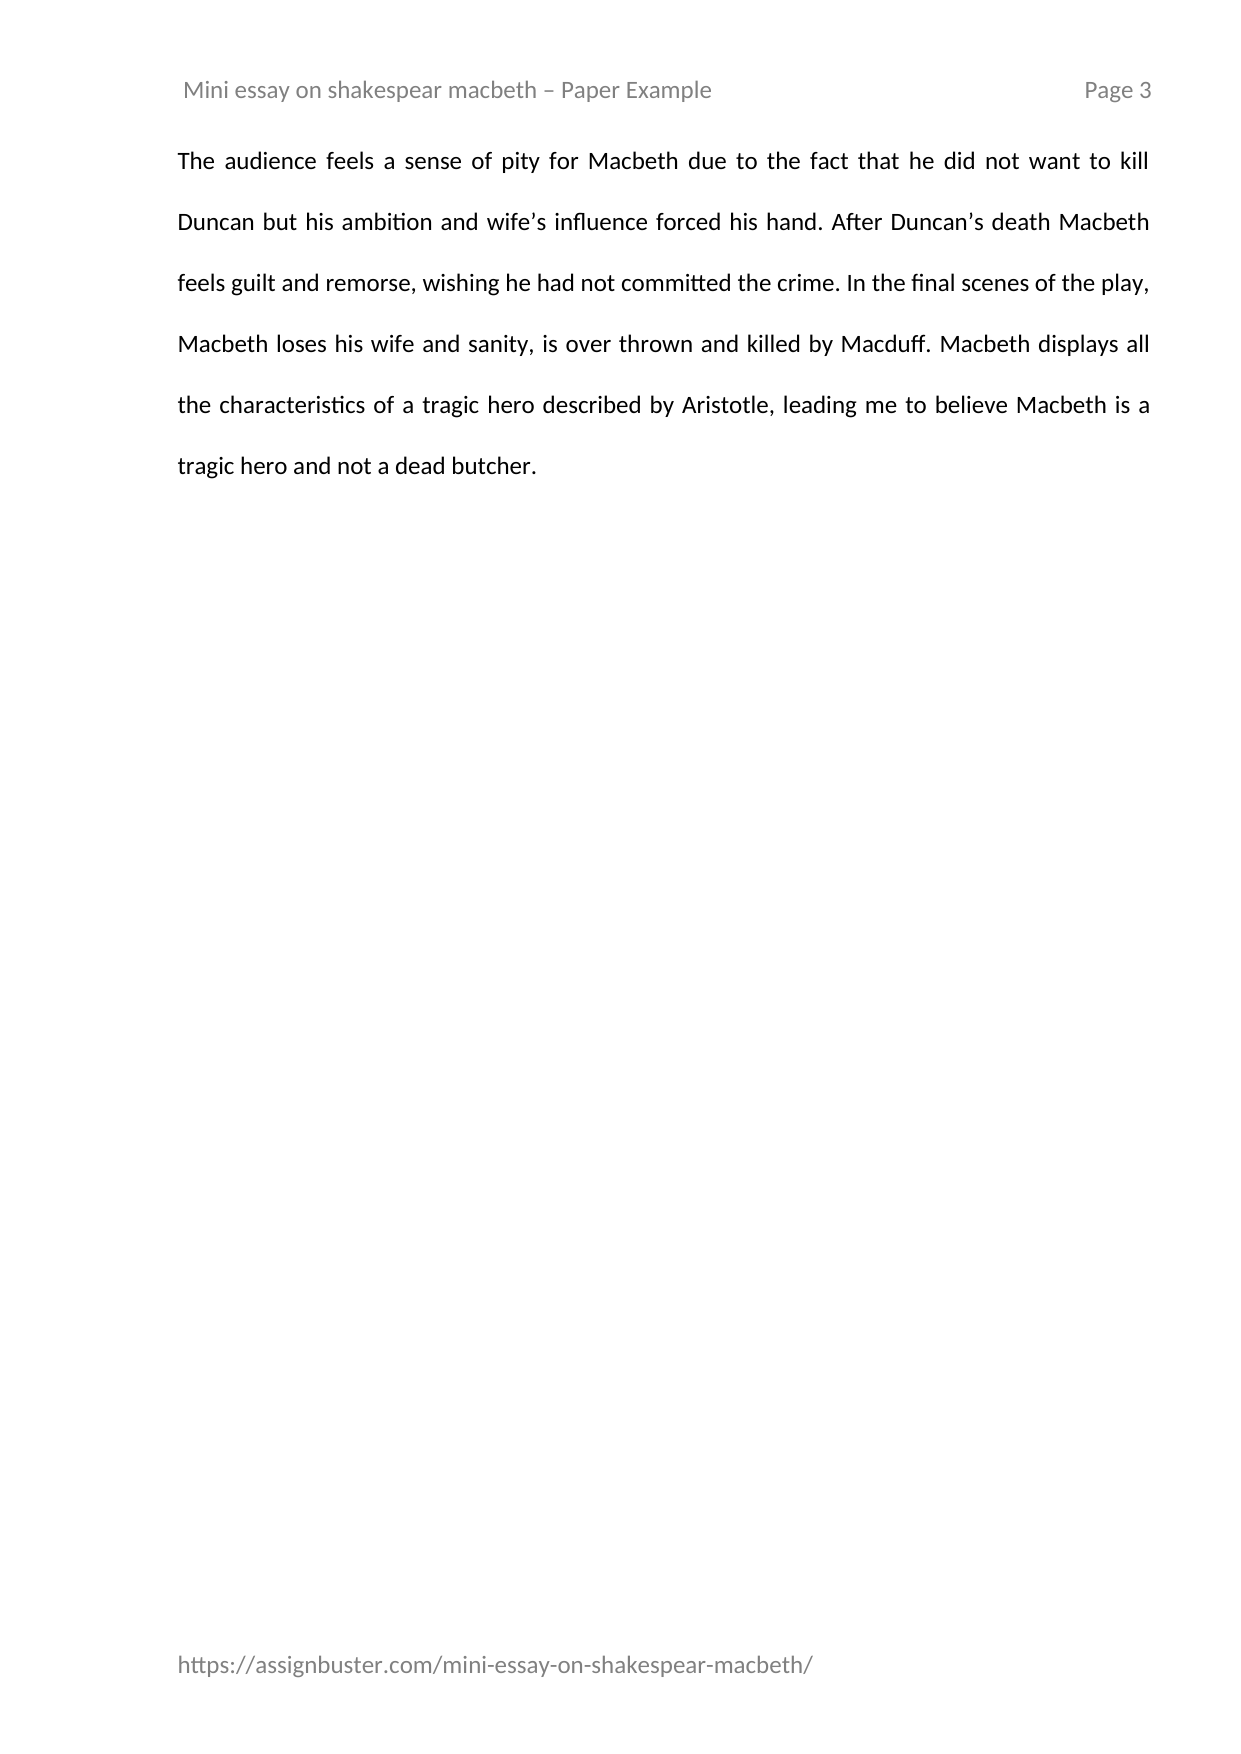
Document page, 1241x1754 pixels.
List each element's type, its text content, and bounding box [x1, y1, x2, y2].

text The audience feels a sense of pity for Macbeth due to the fact that he did not want to kill Duncan but his ambition and wife’s influence forced his hand. After Duncan’s death Macbeth feels guilt and remorse, wishing he had not committed the crime. In the final scenes of the play, Macbeth loses his wife and sanity, is over thrown and killed by Macduff. Macbeth displays all the characteristics of a tragic hero described by Aristotle, leading me to believe Macbeth is a tragic hero and not a dead butcher. [177, 145, 1152, 481]
